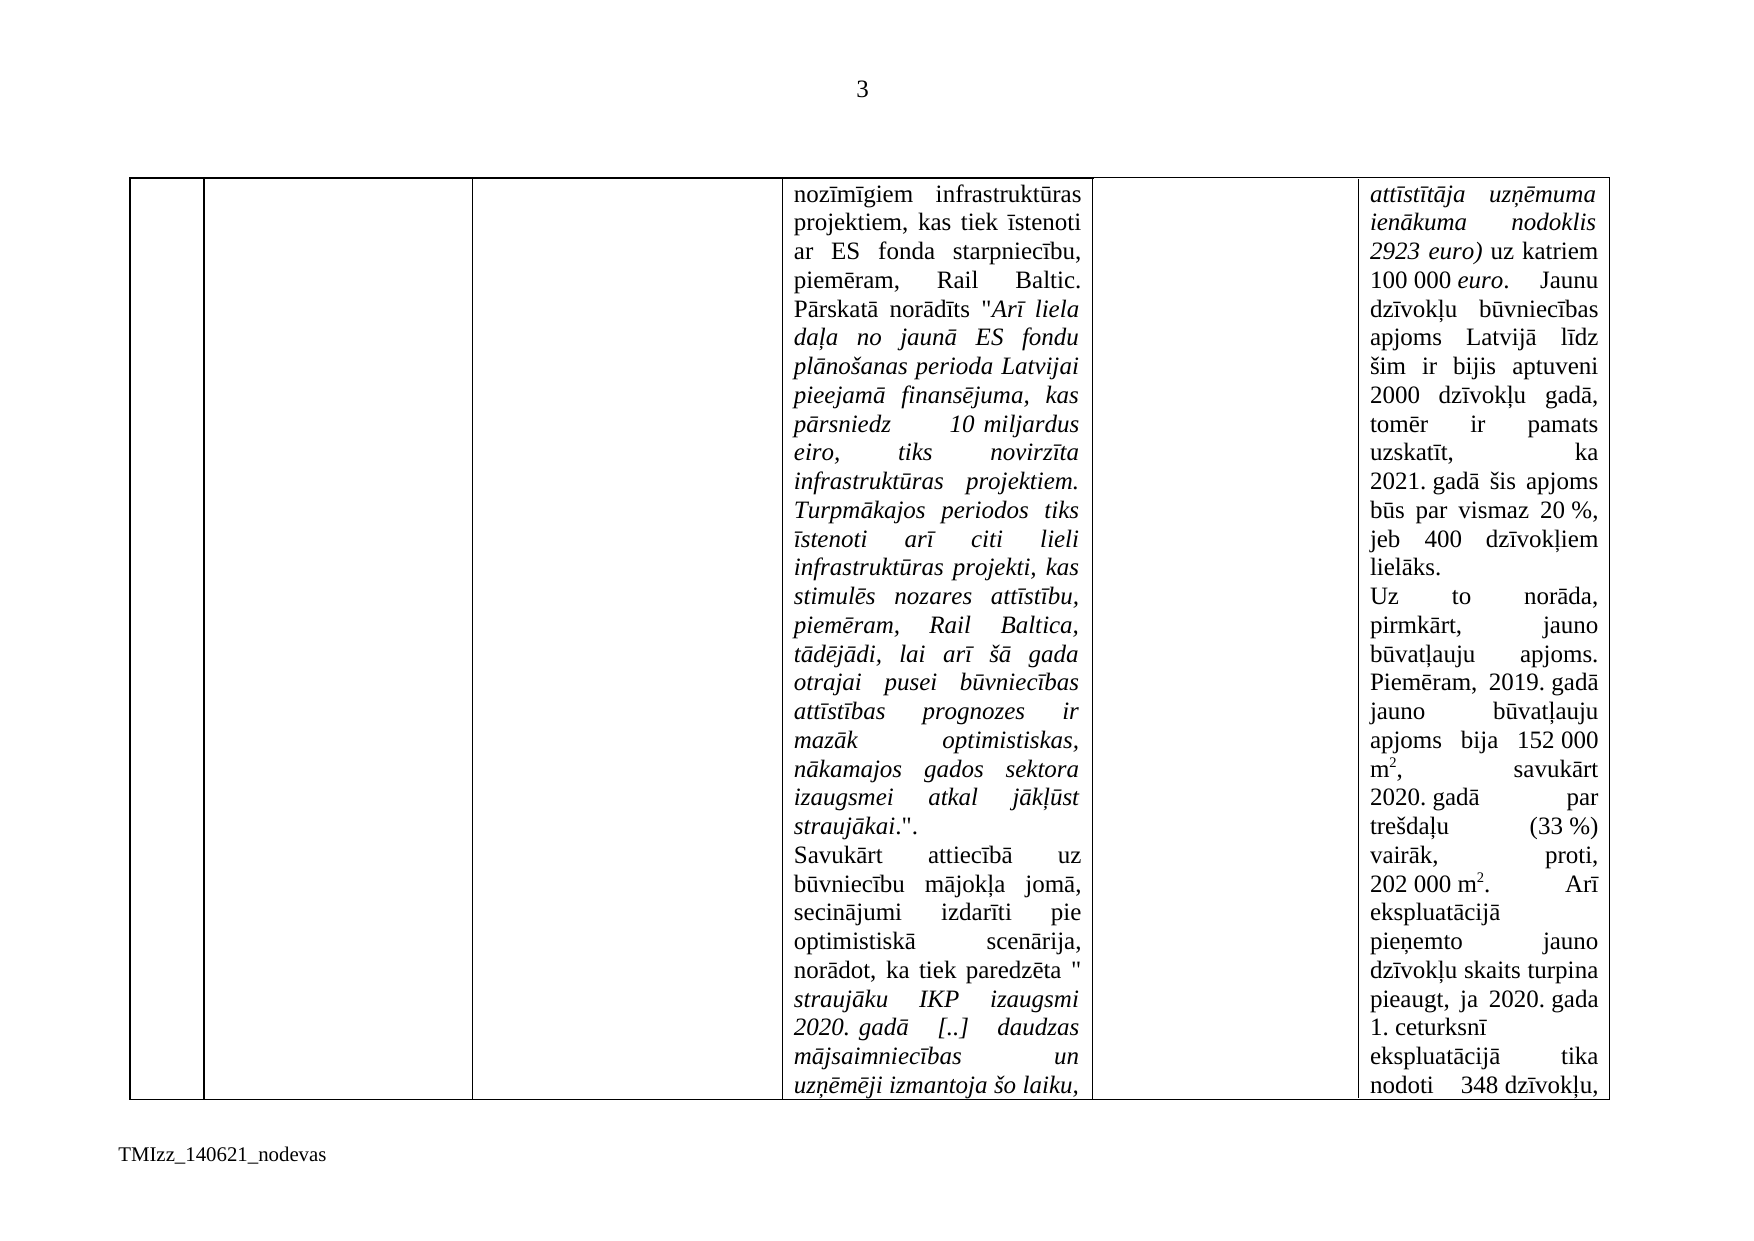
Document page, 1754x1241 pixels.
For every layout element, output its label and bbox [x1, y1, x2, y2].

table_cell [205, 179, 472, 1099]
table_cell [131, 179, 203, 1099]
table_cell [783, 179, 1092, 1099]
table_cell [1093, 178, 1358, 1099]
table_cell [473, 179, 782, 1099]
table_cell [1359, 178, 1609, 1099]
